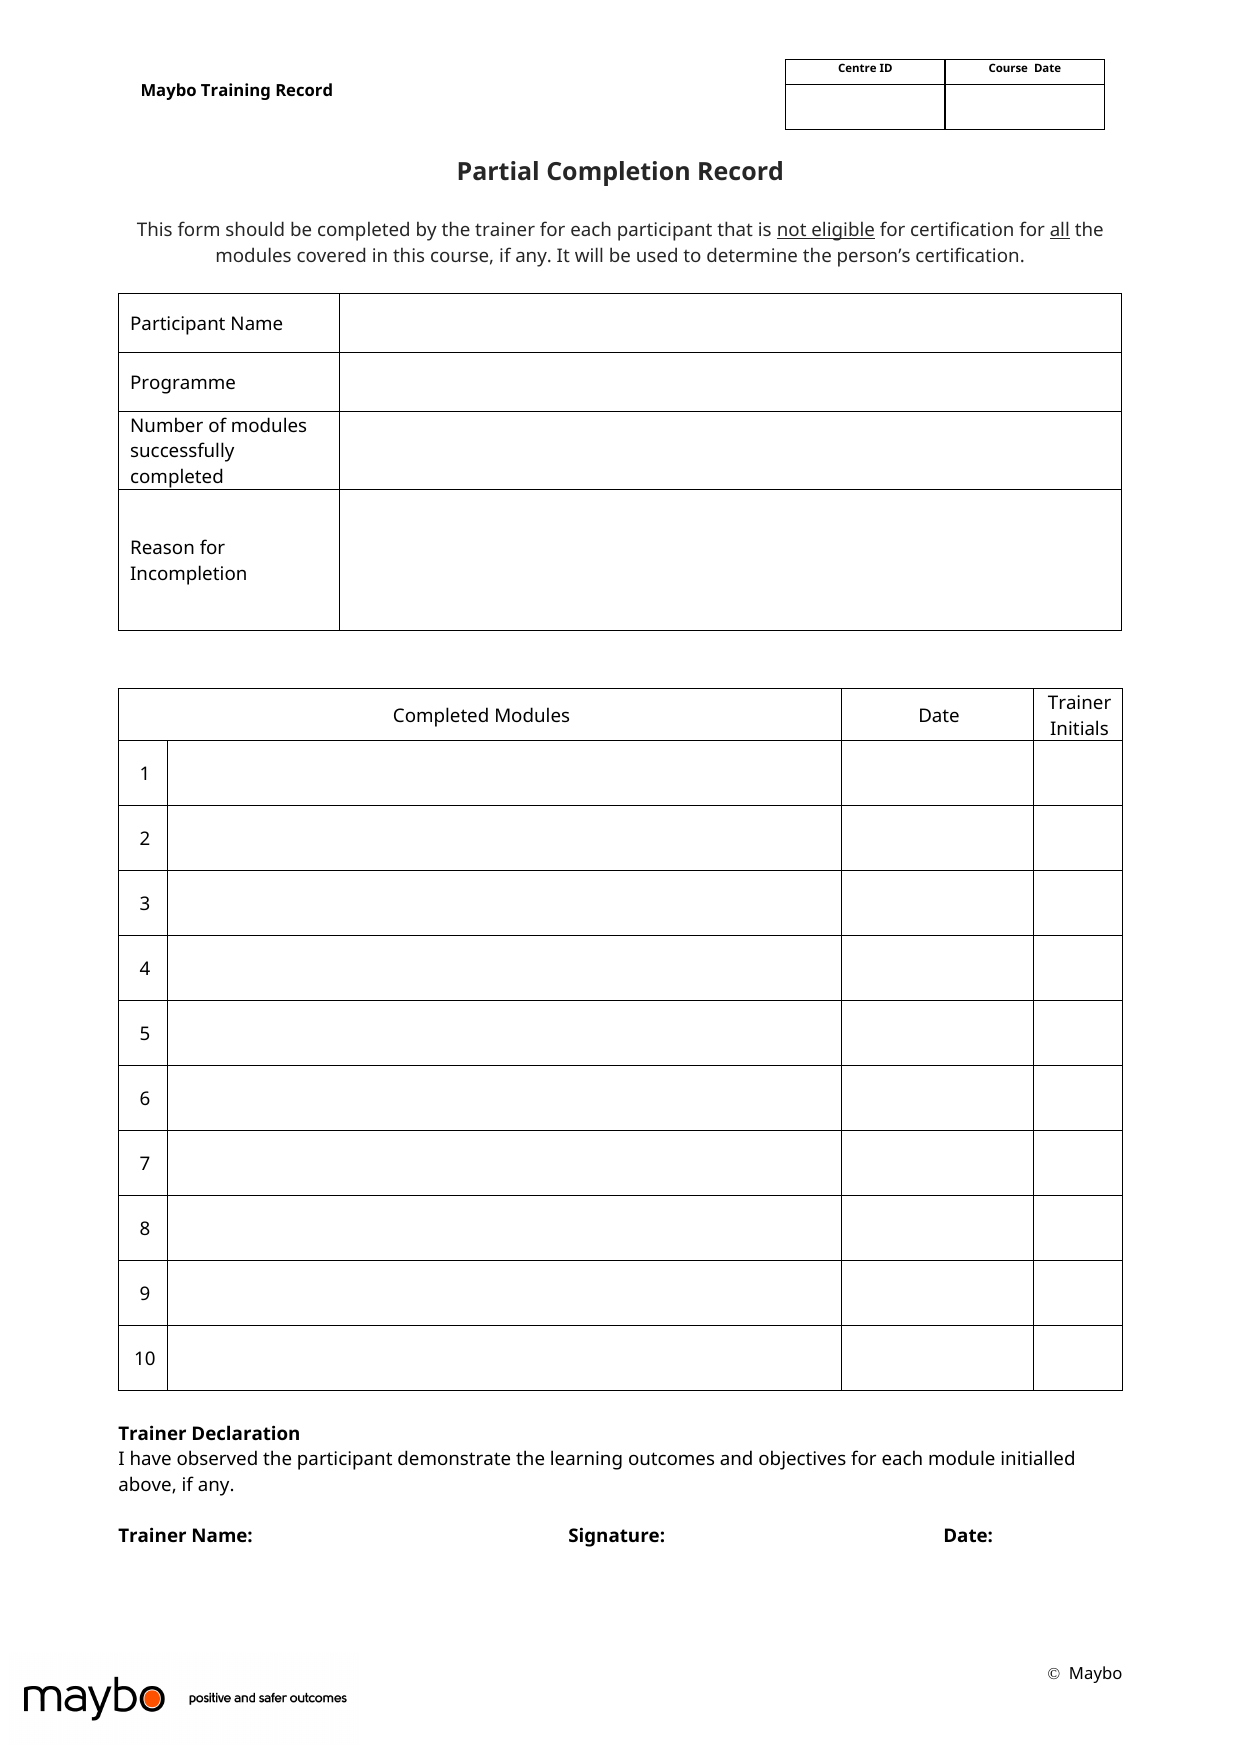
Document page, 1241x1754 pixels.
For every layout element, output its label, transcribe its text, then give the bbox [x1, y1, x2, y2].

table_cell [168, 871, 841, 935]
table_cell [842, 806, 1033, 870]
table_cell Programme [119, 353, 339, 411]
table_cell 3 [119, 871, 167, 935]
table_cell [1034, 871, 1122, 935]
table_cell [340, 353, 1121, 411]
table_cell [1034, 936, 1122, 1000]
table_cell 2 [119, 806, 167, 870]
table_cell [168, 1326, 841, 1390]
table_cell [1034, 1196, 1122, 1260]
table_cell 9 [119, 1261, 167, 1325]
table_cell 10 [119, 1326, 167, 1390]
table_cell [842, 1131, 1033, 1195]
table_cell [1034, 1261, 1122, 1325]
table_cell [168, 1261, 841, 1325]
table_cell [1034, 1131, 1122, 1195]
text Partial Completion Record [118, 154, 1122, 188]
table_cell [168, 1196, 841, 1260]
table_cell Number of modules successfully completed [119, 412, 339, 489]
table_header Date [842, 689, 1033, 740]
table_cell 5 [119, 1001, 167, 1065]
table_cell [168, 1066, 841, 1130]
table_cell [1034, 806, 1122, 870]
table_cell [340, 490, 1121, 630]
table_cell [842, 1261, 1033, 1325]
table_header Completed Modules [119, 689, 841, 740]
table_cell [168, 1001, 841, 1065]
table_cell [842, 1066, 1033, 1130]
text Trainer Name: Signature: Date: [118, 1522, 1122, 1547]
table_header Trainer Initials [1034, 689, 1122, 740]
table_cell [1034, 1326, 1122, 1390]
text I have observed the participant demonstrate the learning outcomes and objectives for each module initialled above, if any. [118, 1445, 1122, 1496]
table_header [340, 294, 1121, 352]
table_cell 7 [119, 1131, 167, 1195]
table_cell [842, 871, 1033, 935]
table_cell 6 [119, 1066, 167, 1130]
text This form should be completed by the trainer for each participant that is not eligible for certification for all the modules covered in this course, if any. It will be used to determine the person’s certification. [118, 216, 1122, 267]
table_cell 8 [119, 1196, 167, 1260]
table_cell [842, 936, 1033, 1000]
table_cell 4 [119, 936, 167, 1000]
table_cell [842, 1001, 1033, 1065]
table_cell [1034, 1066, 1122, 1130]
table_header Participant Name [119, 294, 339, 352]
table_cell [168, 741, 841, 805]
table_cell [168, 936, 841, 1000]
table_cell [842, 1326, 1033, 1390]
table_cell Reason for Incompletion [119, 490, 339, 630]
table_cell [168, 1131, 841, 1195]
table_cell [842, 1196, 1033, 1260]
table_cell [1034, 741, 1122, 805]
table_cell [168, 806, 841, 870]
picture [8, 1652, 359, 1745]
list Trainer Declaration [118, 1420, 1122, 1445]
table_cell [340, 412, 1121, 489]
table_cell 1 [119, 741, 167, 805]
table_cell [1034, 1001, 1122, 1065]
table_cell [842, 741, 1033, 805]
